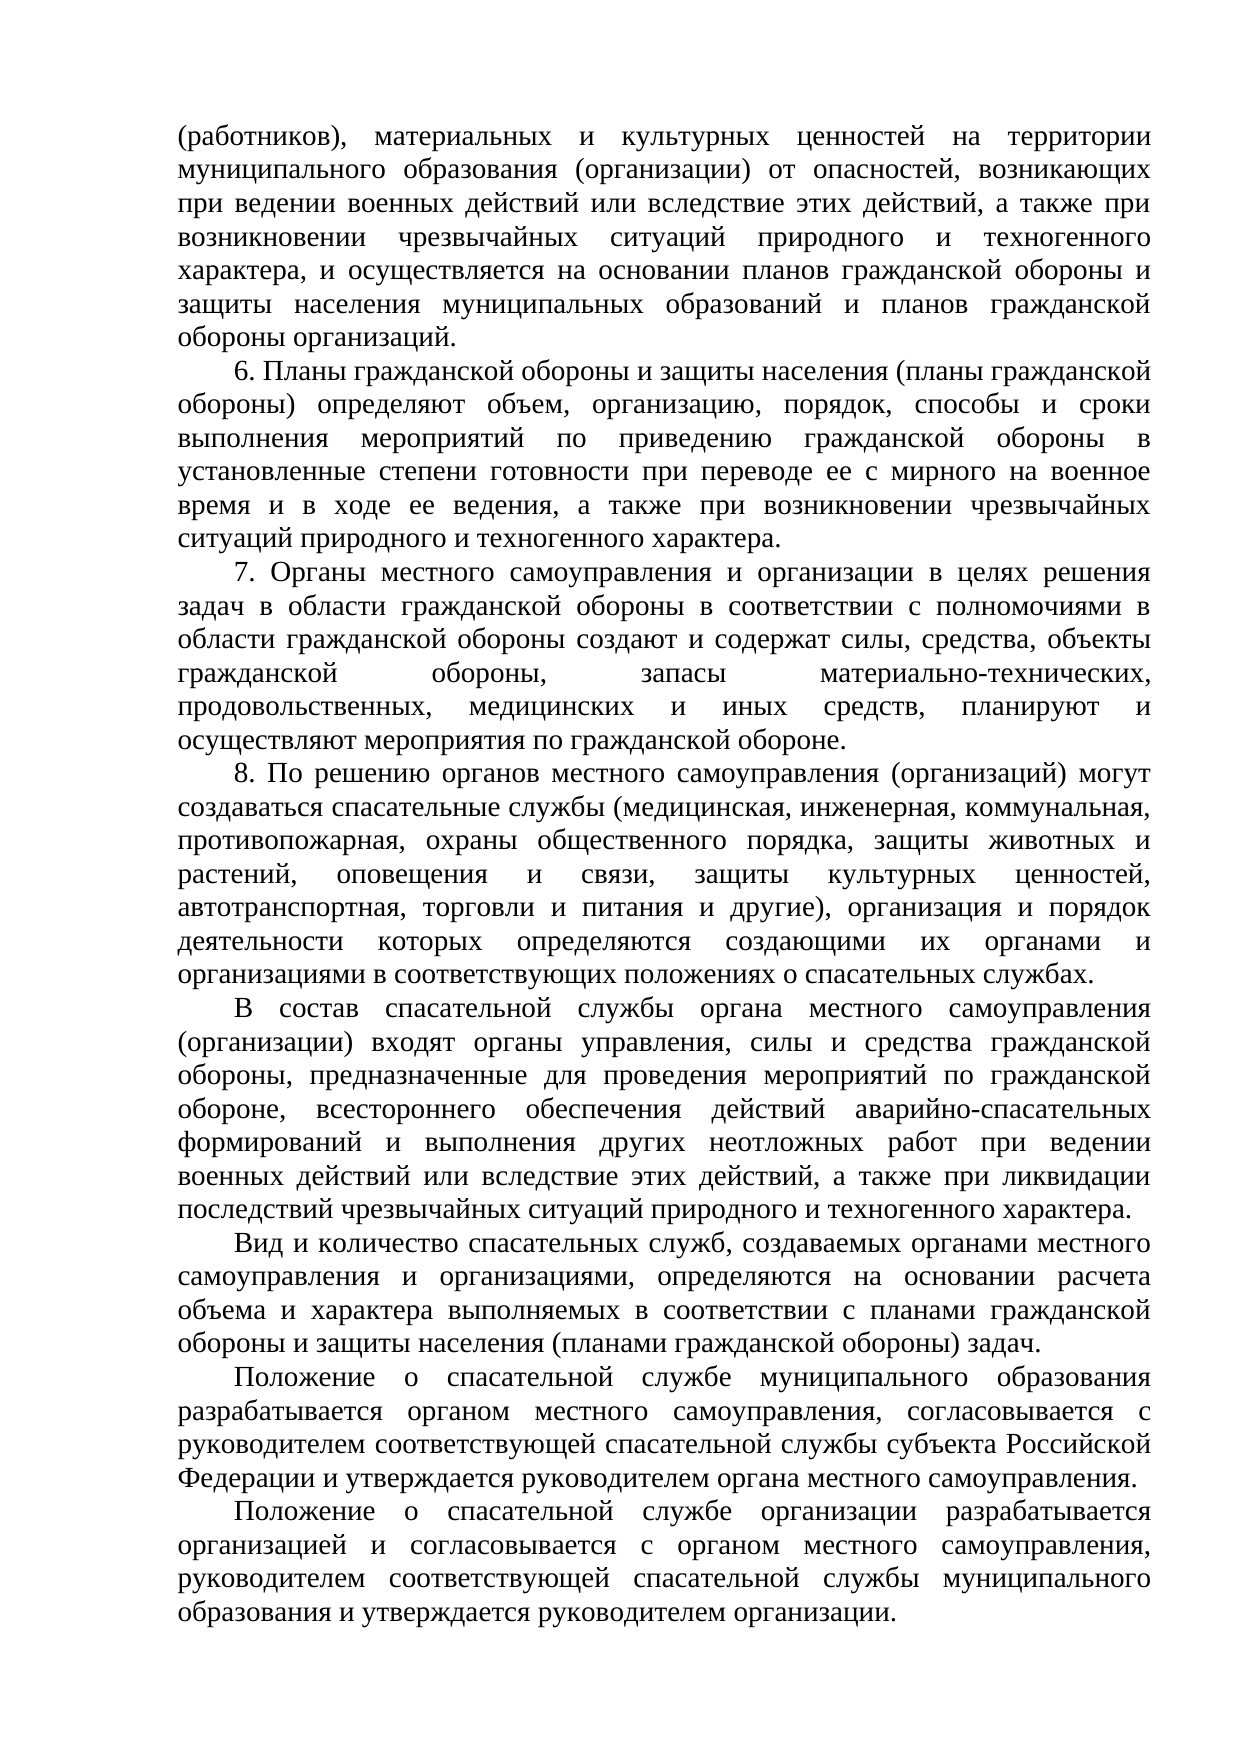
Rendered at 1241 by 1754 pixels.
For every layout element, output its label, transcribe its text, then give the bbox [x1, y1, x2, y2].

text 8. По решению органов местного самоуправления (организаций) могут создаваться спасательные службы (медицинская, инженерная, коммунальная, противопожарная, охраны общественного порядка, защиты животных и растений, оповещения и связи, защиты культурных ценностей, автотранспортная, торговли и питания и другие), организация и порядок деятельности которых определяются создающими их органами и организациями в соответствующих положениях о спасательных службах. [177, 755, 1152, 990]
text 6. Планы гражданской обороны и защиты населения (планы гражданской обороны) определяют объем, организацию, порядок, способы и сроки выполнения мероприятий по приведению гражданской обороны в установленные степени готовности при переводе ее с мирного на военное время и в ходе ее ведения, а также при возникновении чрезвычайных ситуаций природного и техногенного характера. [177, 353, 1152, 554]
text Вид и количество спасательных служб, создаваемых органами местного самоуправления и организациями, определяются на основании расчета объема и характера выполняемых в соответствии с планами гражданской обороны и защиты населения (планами гражданской обороны) задач. [177, 1225, 1152, 1359]
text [177, 118, 1152, 353]
text Положение о спасательной службе организации разрабатывается организацией и согласовывается с органом местного самоуправления, руководителем соответствующей спасательной службы муниципального образования и утверждается руководителем организации. [177, 1493, 1152, 1627]
text В состав спасательной службы органа местного самоуправления (организации) входят органы управления, силы и средства гражданской обороны, предназначенные для проведения мероприятий по гражданской обороне, всестороннего обеспечения действий аварийно-спасательных формирований и выполнения других неотложных работ при ведении военных действий или вследствие этих действий, а также при ликвидации последствий чрезвычайных ситуаций природного и техногенного характера. [177, 990, 1152, 1225]
text Положение о спасательной службе муниципального образования разрабатывается органом местного самоуправления, согласовывается с руководителем соответствующей спасательной службы субъекта Российской Федерации и утверждается руководителем органа местного самоуправления. [177, 1359, 1152, 1493]
text 7. Органы местного самоуправления и организации в целях решения задач в области гражданской обороны в соответствии с полномочиями в области гражданской обороны создают и содержат силы, средства, объекты гражданской обороны, запасы материально-технических, продовольственных, медицинских и иных средств, планируют и осуществляют мероприятия по гражданской обороне. [177, 554, 1152, 755]
